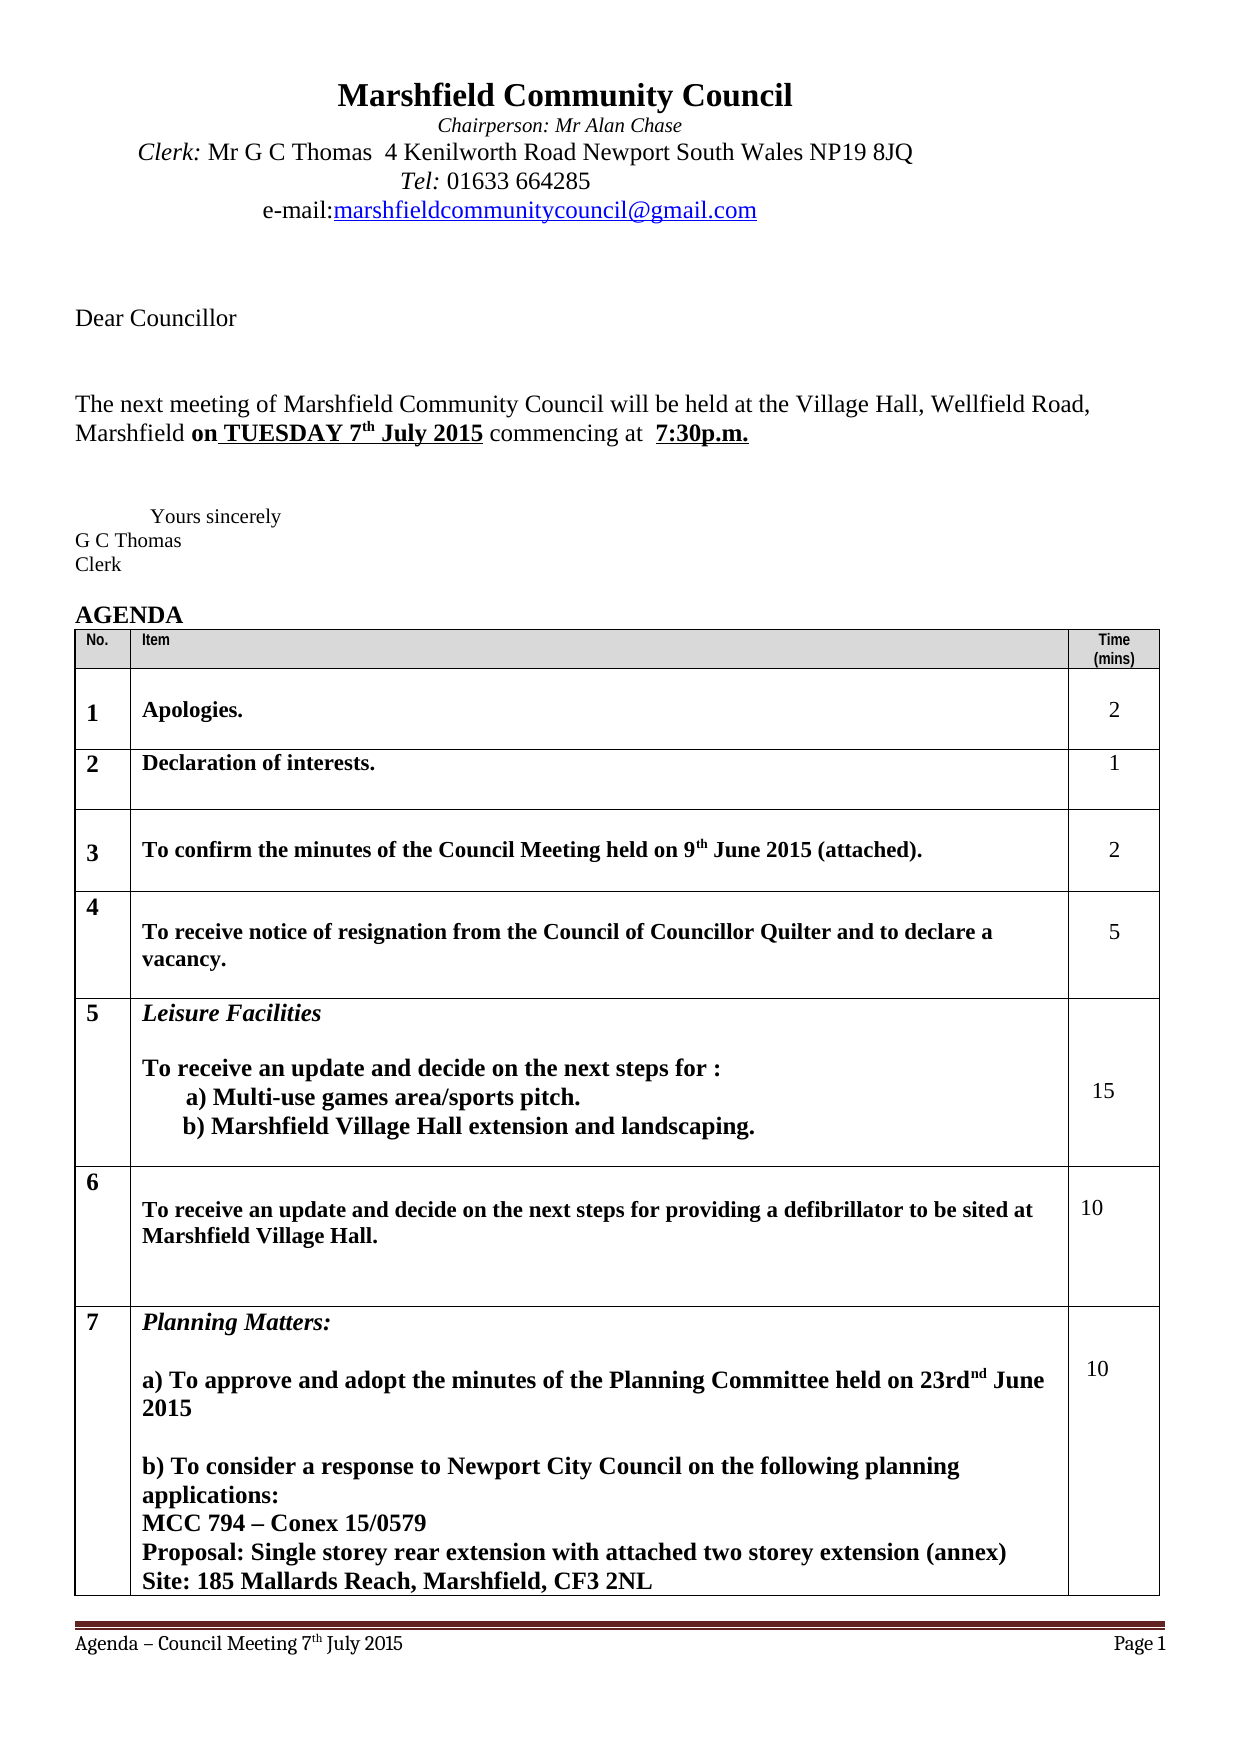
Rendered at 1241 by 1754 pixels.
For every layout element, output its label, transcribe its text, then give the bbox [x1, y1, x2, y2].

table_header Item [131, 630, 1068, 668]
table_cell To receive an update and decide on the next steps for providing a defibrillator to be sited at Marshfield Village Hall. [131, 1167, 1068, 1306]
table_cell 6 [76, 1167, 130, 1306]
text Clerk [75, 552, 1165, 576]
table_cell 15 [1069, 999, 1159, 1166]
table_cell 2 [1069, 810, 1159, 891]
table_cell 1 [76, 669, 130, 748]
table_cell 5 [1069, 892, 1159, 997]
text Tel: 01633 664285 [75, 166, 1165, 195]
table_cell 5 [76, 999, 130, 1166]
table_cell 7 [76, 1307, 130, 1595]
text G C Thomas [75, 528, 1165, 552]
text Dear Councillor [75, 303, 1165, 331]
text AGENDA [75, 600, 1165, 629]
table_header Time (mins) [1069, 630, 1159, 668]
table_cell Leisure Facilities To receive an update and decide on the next steps for : a) Multi-use games area/sports pitch. b) Marshfield Village Hall extension and landscaping. [131, 999, 1068, 1166]
text e-mail:marshfieldcommunitycouncil@gmail.com [75, 195, 1165, 224]
table_cell 3 [76, 810, 130, 891]
table_cell 10 [1069, 1167, 1159, 1306]
subtitle Yours sincerely [75, 504, 1165, 528]
table_cell To confirm the minutes of the Council Meeting held on 9th June 2015 (attached). [131, 810, 1068, 891]
text The next meeting of Marshfield Community Council will be held at the Village Hall, Wellfield Road, Marshfield on TUESDAY 7th July 2015 commencing at 7:30p.m. [75, 389, 1165, 446]
table_cell 1 [1069, 750, 1159, 808]
table_cell 10 [1069, 1307, 1159, 1595]
text Chairperson: Mr Alan Chase [300, 113, 1165, 137]
table_cell 2 [1069, 669, 1159, 748]
table_header No. [76, 630, 130, 668]
table_cell 4 [76, 892, 130, 997]
table_cell Declaration of interests. [131, 750, 1068, 808]
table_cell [131, 1307, 1068, 1595]
text Marshfield Community Council [75, 75, 1165, 113]
text Clerk: Mr G C Thomas 4 Kenilworth Road Newport South Wales NP19 8JQ [75, 137, 1165, 166]
table_cell 2 [76, 750, 130, 808]
table_cell To receive notice of resignation from the Council of Councillor Quilter and to declare a vacancy. [131, 892, 1068, 997]
table_cell Apologies. [131, 669, 1068, 748]
